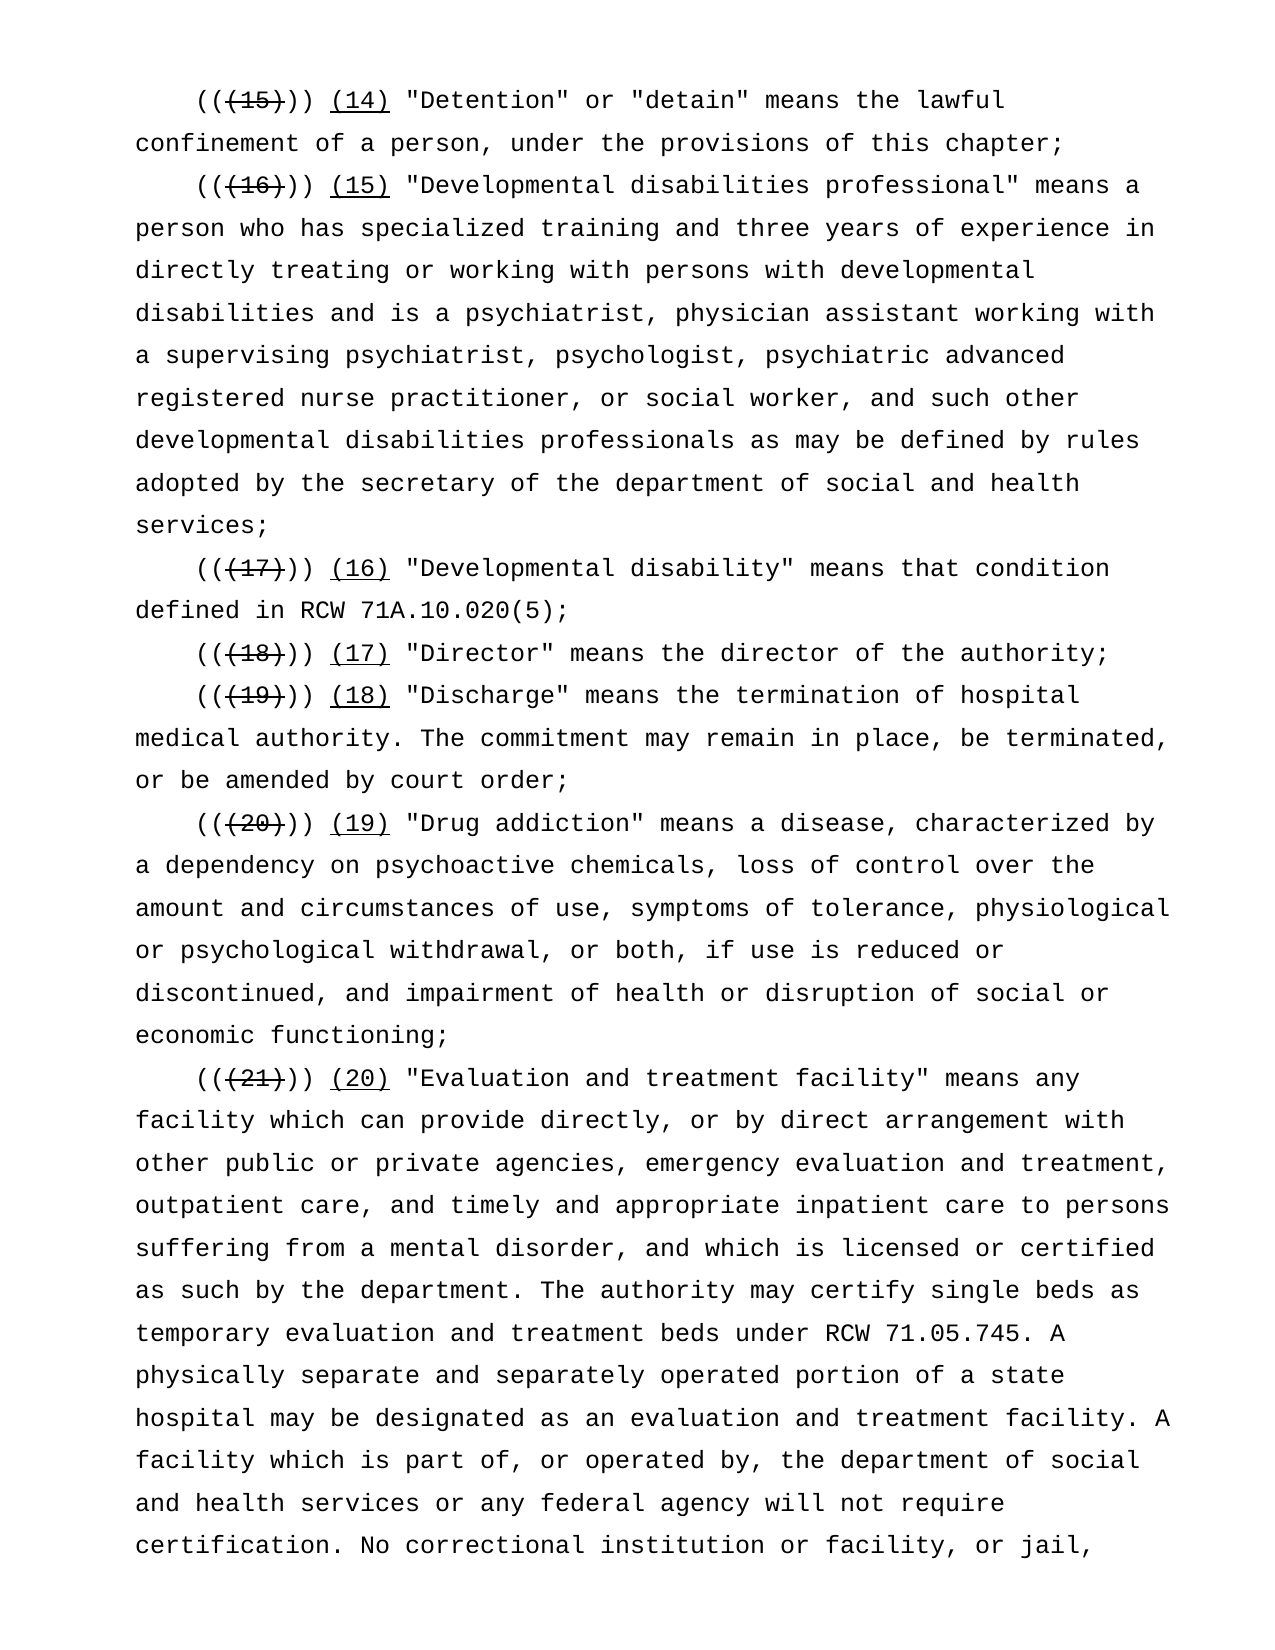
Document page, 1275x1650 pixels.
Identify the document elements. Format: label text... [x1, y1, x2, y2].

text (((17))) (16) "Developmental disability" means that condition defined in RCW 71A.10.020(5); [135, 542, 1170, 627]
text (((18))) (17) "Director" means the director of the authority; [135, 627, 1170, 670]
text (((15))) (14) "Detention" or "detain" means the lawful confinement of a person, under the provisions of this chapter; [135, 75, 1170, 160]
text (((19))) (18) "Discharge" means the termination of hospital medical authority. The commitment may remain in place, be terminated, or be amended by court order; [135, 670, 1170, 797]
text (((20))) (19) "Drug addiction" means a disease, characterized by a dependency on psychoactive chemicals, loss of control over the amount and circumstances of use, symptoms of tolerance, physiological or psychological withdrawal, or both, if use is reduced or discontinued, and impairment of health or disruption of social or economic functioning; [135, 797, 1170, 1052]
text (((16))) (15) "Developmental disabilities professional" means a person who has specialized training and three years of experience in directly treating or working with persons with developmental disabilities and is a psychiatrist, physician assistant working with a supervising psychiatrist, psychologist, psychiatric advanced registered nurse practitioner, or social worker, and such other developmental disabilities professionals as may be defined by rules adopted by the secretary of the department of social and health services; [135, 160, 1170, 542]
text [135, 1052, 1170, 1562]
